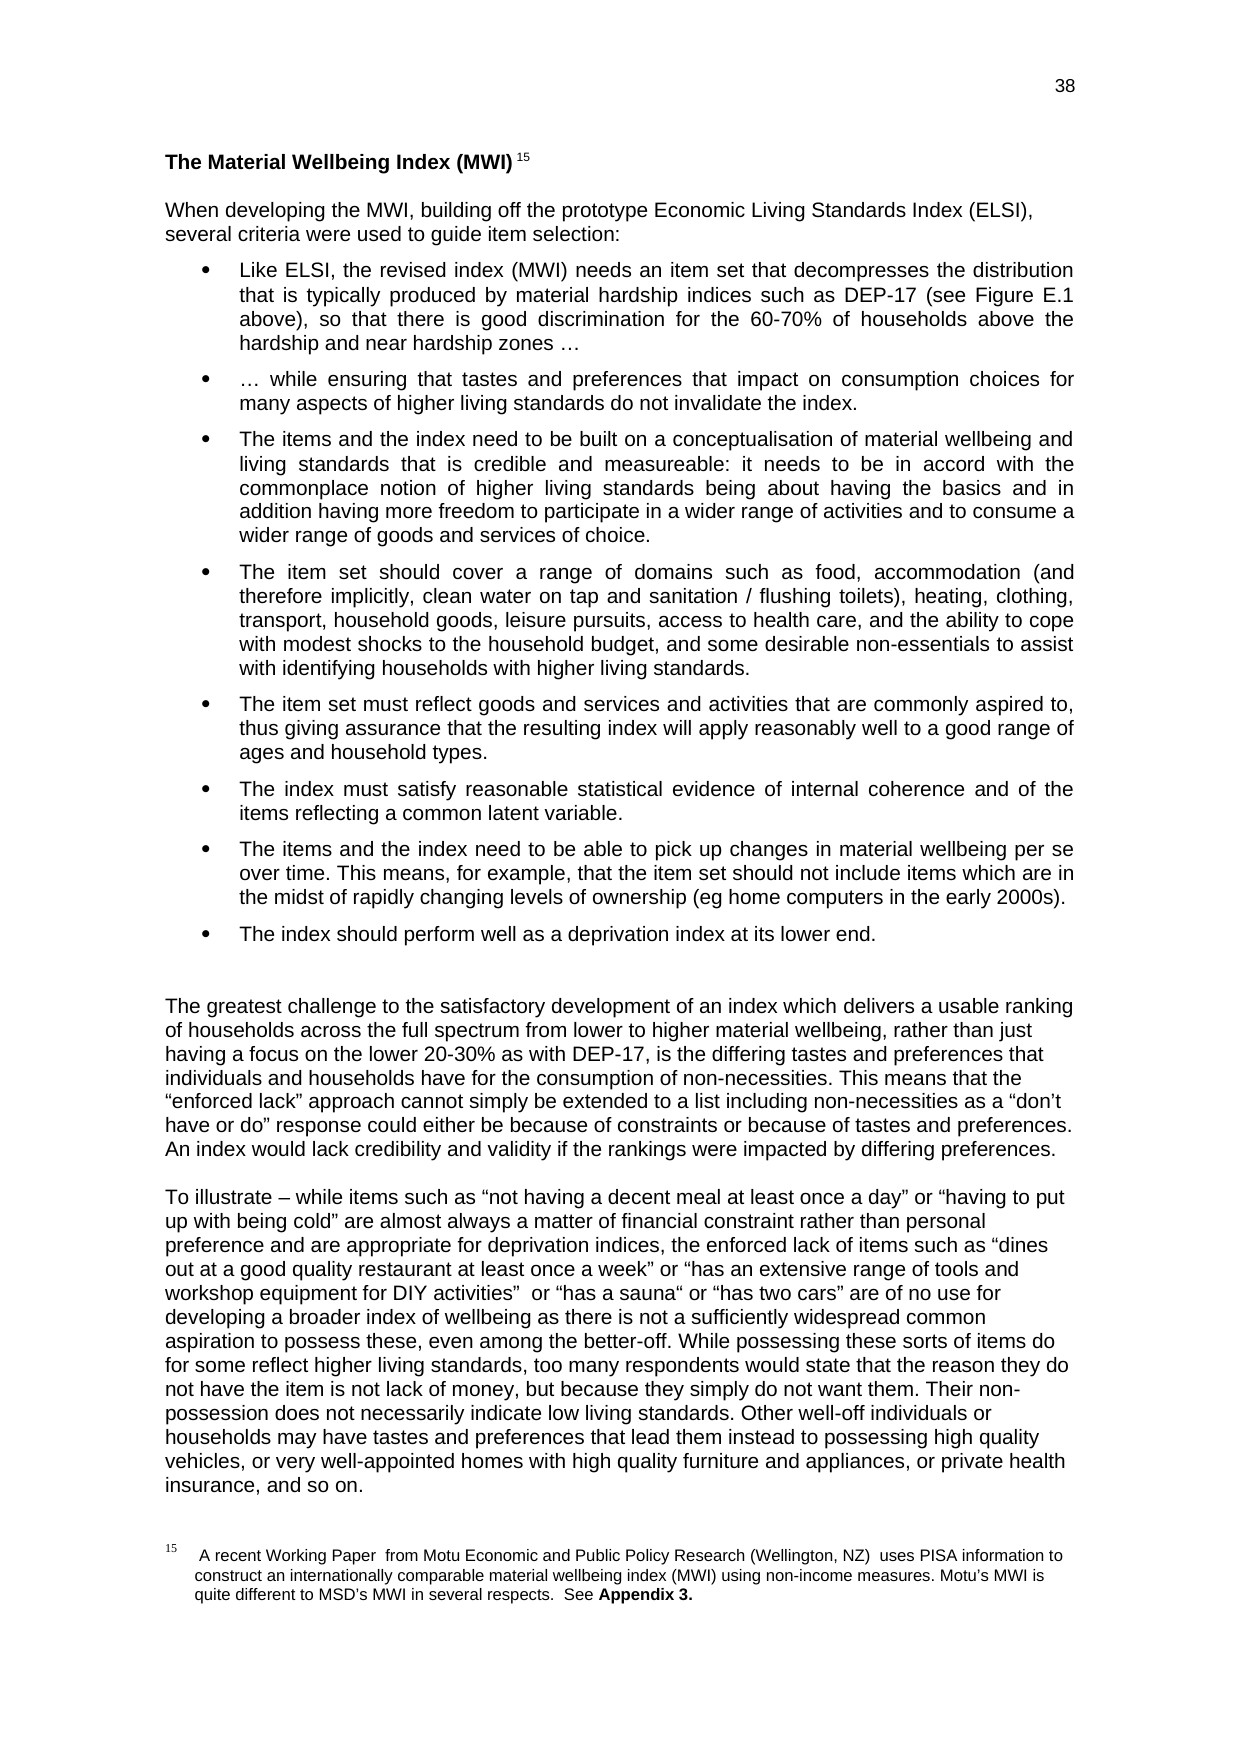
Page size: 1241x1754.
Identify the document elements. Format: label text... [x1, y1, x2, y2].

list The index should perform well as a deprivation index at its lower end. [202, 922, 1075, 946]
list The item set must reflect goods and services and activities that are commonly aspired to, thus giving assurance that the resulting index will apply reasonably well to a good range of ages and household types. [202, 692, 1075, 764]
text When developing the MWI, building off the prototype Economic Living Standards Index (ELSI), several criteria were used to guide item selection: [165, 198, 1075, 246]
list The index must satisfy reasonable statistical evidence of internal coherence and of the items reflecting a common latent variable. [202, 777, 1075, 824]
list The item set should cover a range of domains such as food, accommodation (and therefore implicitly, clean water on tap and sanitation / flushing toilets), heating, clothing, transport, household goods, leisure pursuits, access to health care, and the ability to cope with modest shocks to the household budget, and some desirable non-essentials to assist with identifying households with higher living standards. [202, 560, 1075, 679]
text The greatest challenge to the satisfactory development of an index which delivers a usable ranking of households across the full spectrum from lower to higher material wellbeing, rather than just having a focus on the lower 20-30% as with DEP-17, is the differing tastes and preferences that individuals and households have for the consumption of non-necessities. This means that the “enforced lack” approach cannot simply be extended to a list including non-necessities as a “don’t have or do” response could either be because of constraints or because of tastes and preferences. An index would lack credibility and validity if the rankings were impacted by differing preferences. [165, 993, 1075, 1161]
list The items and the index need to be able to pick up changes in material wellbeing per se over time. This means, for example, that the item set should not include items which are in the midst of rapidly changing levels of ownership (eg home computers in the early 2000s). [202, 837, 1075, 909]
list The items and the index need to be built on a conceptualisation of material wellbeing and living standards that is credible and measureable: it needs to be in accord with the commonplace notion of higher living standards being about having the basics and in addition having more freedom to participate in a wider range of activities and to consume a wider range of goods and services of choice. [202, 427, 1075, 547]
text To illustrate – while items such as “not having a decent meal at least once a day” or “having to put up with being cold” are almost always a matter of financial constraint rather than personal preference and are appropriate for deprivation indices, the enforced lack of items such as “dines out at a good quality restaurant at least once a week” or “has an extensive range of tools and workshop equipment for DIY activities” or “has a sauna“ or “has two cars” are of no use for developing a broader index of wellbeing as there is not a sufficiently widespread common aspiration to possess these, even among the better-off. While possessing these sorts of items do for some reflect higher living standards, too many respondents would state that the reason they do not have the item is not lack of money, but because they simply do not want them. Their non-possession does not necessarily indicate low living standards. Other well-off individuals or households may have tastes and preferences that lead them instead to possessing high quality vehicles, or very well-appointed homes with high quality furniture and appliances, or private health insurance, and so on. [165, 1185, 1075, 1497]
list … while ensuring that tastes and preferences that impact on consumption choices for many aspects of higher living standards do not invalidate the index. [202, 367, 1075, 415]
list Like ELSI, the revised index (MWI) needs an item set that decompresses the distribution that is typically produced by material hardship indices such as DEP-17 (see Figure E.1 above), so that there is good discrimination for the 60-70% of households above the hardship and near hardship zones … [202, 258, 1075, 354]
text The Material Wellbeing Index (MWI) [165, 150, 1075, 174]
